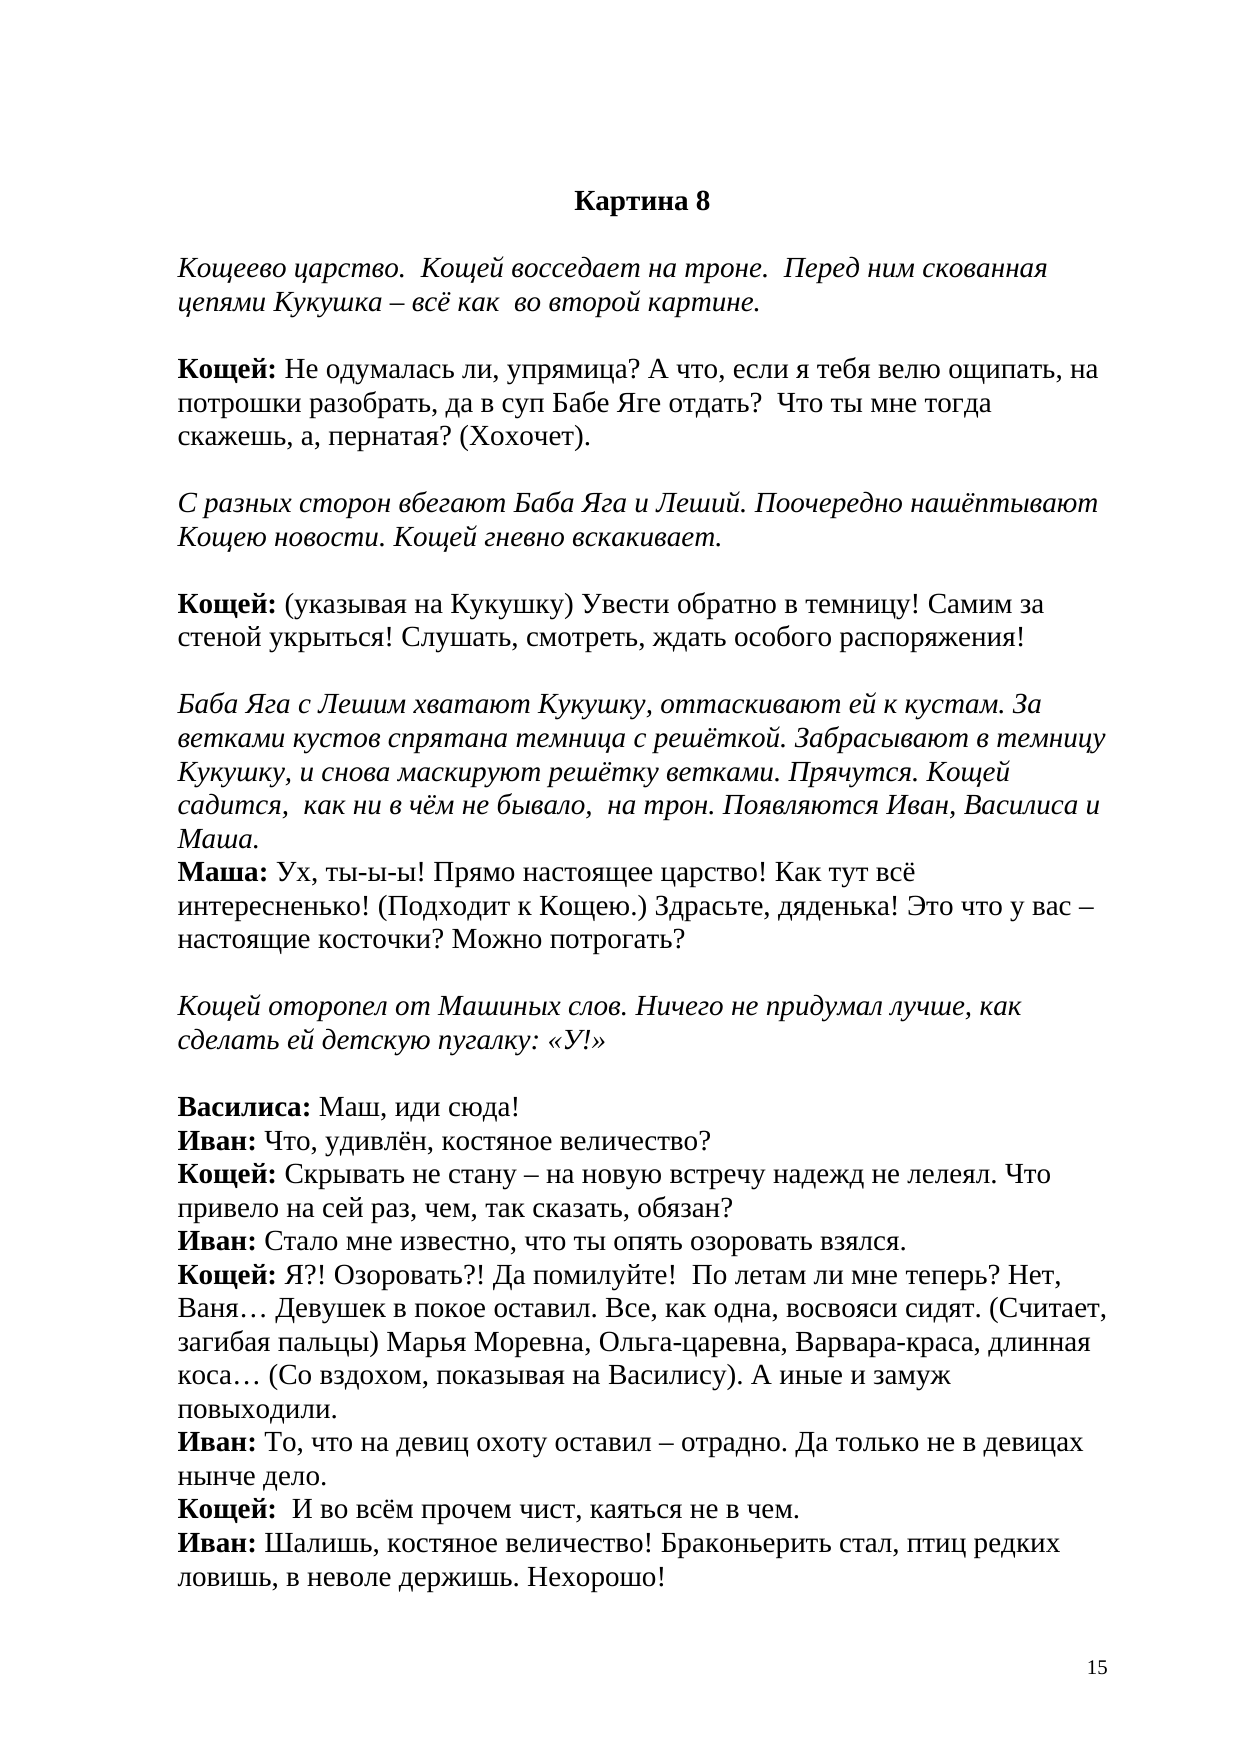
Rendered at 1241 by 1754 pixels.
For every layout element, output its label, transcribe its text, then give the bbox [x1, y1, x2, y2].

text Кощей: Я?! Озоровать?! Да помилуйте! По летам ли мне теперь? Нет, Ваня… Девушек в покое оставил. Все, как одна, восвояси сидят. (Считает, загибая пальцы) Марья Моревна, Ольга-царевна, Варвара-краса, длинная коса… (Со вздохом, показывая на Василису). А иные и замуж повыходили. [177, 1257, 1107, 1424]
text Картина 8 [177, 183, 1107, 217]
text Иван: Шалишь, костяное величество! Браконьерить стал, птиц редких ловишь, в неволе держишь. Нехорошо! [177, 1525, 1107, 1592]
text С разных сторон вбегают Баба Яга и Леший. Поочередно нашёптывают Кощею новости. Кощей гневно вскакивает. [177, 485, 1107, 552]
text Иван: Стало мне известно, что ты опять озоровать взялся. [177, 1223, 1107, 1257]
text Василиса: Маш, иди сюда! [177, 1089, 1107, 1123]
text Иван: То, что на девиц охоту оставил – отрадно. Да только не в девицах нынче дело. [177, 1424, 1107, 1492]
text Кощей: Скрывать не стану – на новую встречу надежд не лелеял. Что привело на сей раз, чем, так сказать, обязан? [177, 1156, 1107, 1223]
text Кощей: (указывая на Кукушку) Увести обратно в темницу! Самим за стеной укрыться! Слушать, смотреть, ждать особого распоряжения! [177, 586, 1107, 653]
text Кощеево царство. Кощей восседает на троне. Перед ним скованная цепями Кукушка – всё как во второй картине. [177, 251, 1107, 318]
text Кощей: Не одумалась ли, упрямица? А что, если я тебя велю ощипать, на потрошки разобрать, да в суп Бабе Яге отдать? Что ты мне тогда скажешь, а, пернатая? (Хохочет). [177, 351, 1107, 452]
text Кощей: И во всём прочем чист, каяться не в чем. [177, 1492, 1107, 1525]
text Кощей оторопел от Машиных слов. Ничего не придумал лучше, как сделать ей детскую пугалку: «У!» [177, 988, 1107, 1056]
text Маша: Ух, ты-ы-ы! Прямо настоящее царство! Как тут всё интересненько! (Подходит к Кощею.) Здрасьте, дяденька! Это что у вас – настоящие косточки? Можно потрогать? [177, 854, 1107, 955]
text Баба Яга с Лешим хватают Кукушку, оттаскивают ей к кустам. За ветками кустов спрятана темница с решёткой. Забрасывают в темницу Кукушку, и снова маскируют решётку ветками. Прячутся. Кощей садится, как ни в чём не бывало, на трон. Появляются Иван, Василиса и Маша. [177, 687, 1107, 854]
text Иван: Что, удивлён, костяное величество? [177, 1123, 1107, 1156]
